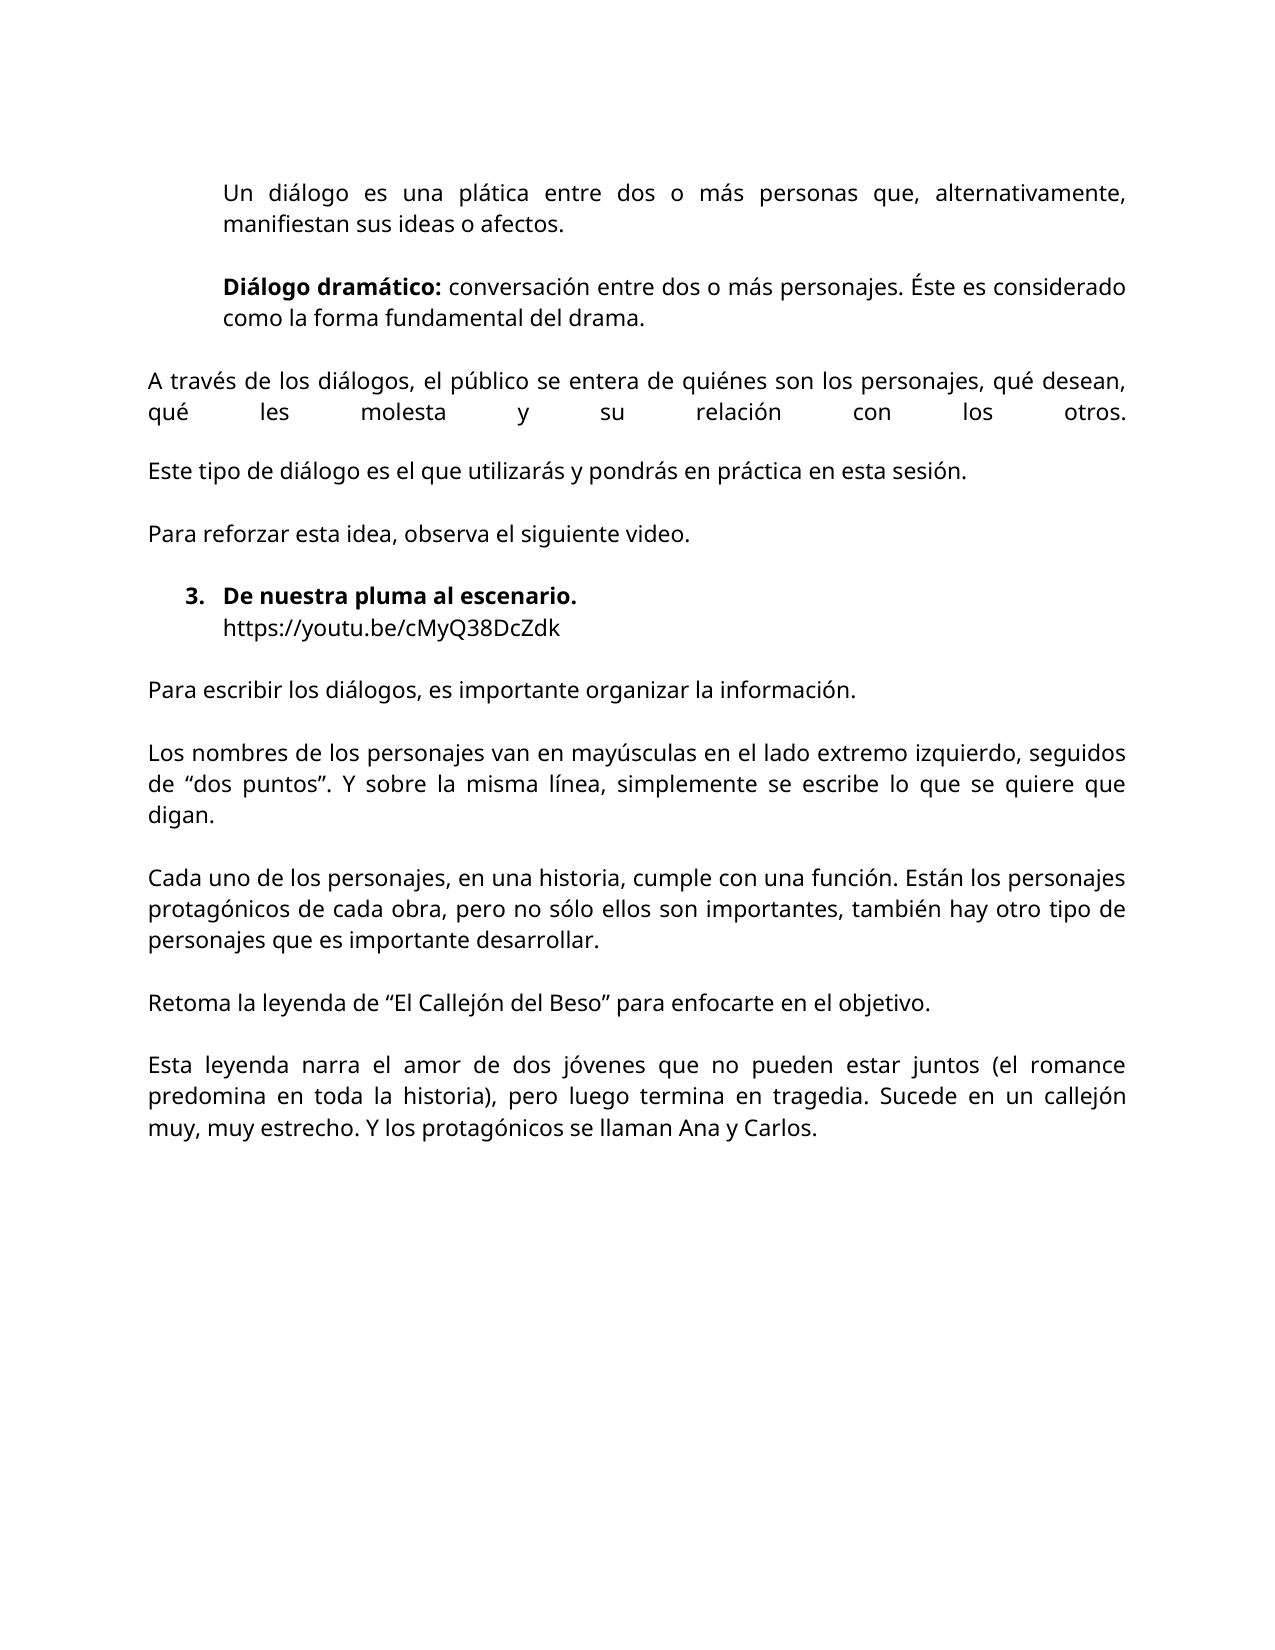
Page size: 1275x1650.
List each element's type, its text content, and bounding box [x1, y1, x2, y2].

text Los nombres de los personajes van en mayúsculas en el lado extremo izquierdo, seguidos de “dos puntos”. Y sobre la misma línea, simplemente se escribe lo que se quiere que digan. [148, 736, 1127, 830]
list De nuestra pluma al escenario. [185, 580, 1127, 611]
list Diálogo dramático: conversación entre dos o más personajes. Éste es considerado como la forma fundamental del drama. [223, 271, 1127, 333]
list https://youtu.be/cMyQ38DcZdk [223, 611, 1127, 643]
text Retoma la leyenda de “El Callejón del Beso” para enfocarte en el objetivo. [148, 986, 1127, 1018]
list Un diálogo es una plática entre dos o más personas que, alternativamente, manifiestan sus ideas o afectos. [223, 177, 1127, 240]
text Cada uno de los personajes, en una historia, cumple con una función. Están los personajes protagónicos de cada obra, pero no sólo ellos son importantes, también hay otro tipo de personajes que es importante desarrollar. [148, 861, 1127, 955]
text Para reforzar esta idea, observa el siguiente video. [148, 518, 1127, 549]
text Este tipo de diálogo es el que utilizarás y pondrás en práctica en esta sesión. [148, 455, 1127, 486]
text Esta leyenda narra el amor de dos jóvenes que no pueden estar juntos (el romance predomina en toda la historia), pero luego termina en tragedia. Sucede en un callejón muy, muy estrecho. Y los protagónicos se llaman Ana y Carlos. [148, 1049, 1127, 1143]
text A través de los diálogos, el público se entera de quiénes son los personajes, qué desean, qué les molesta y su relación con los otros. [148, 365, 1127, 455]
text Para escribir los diálogos, es importante organizar la información. [148, 674, 1127, 705]
